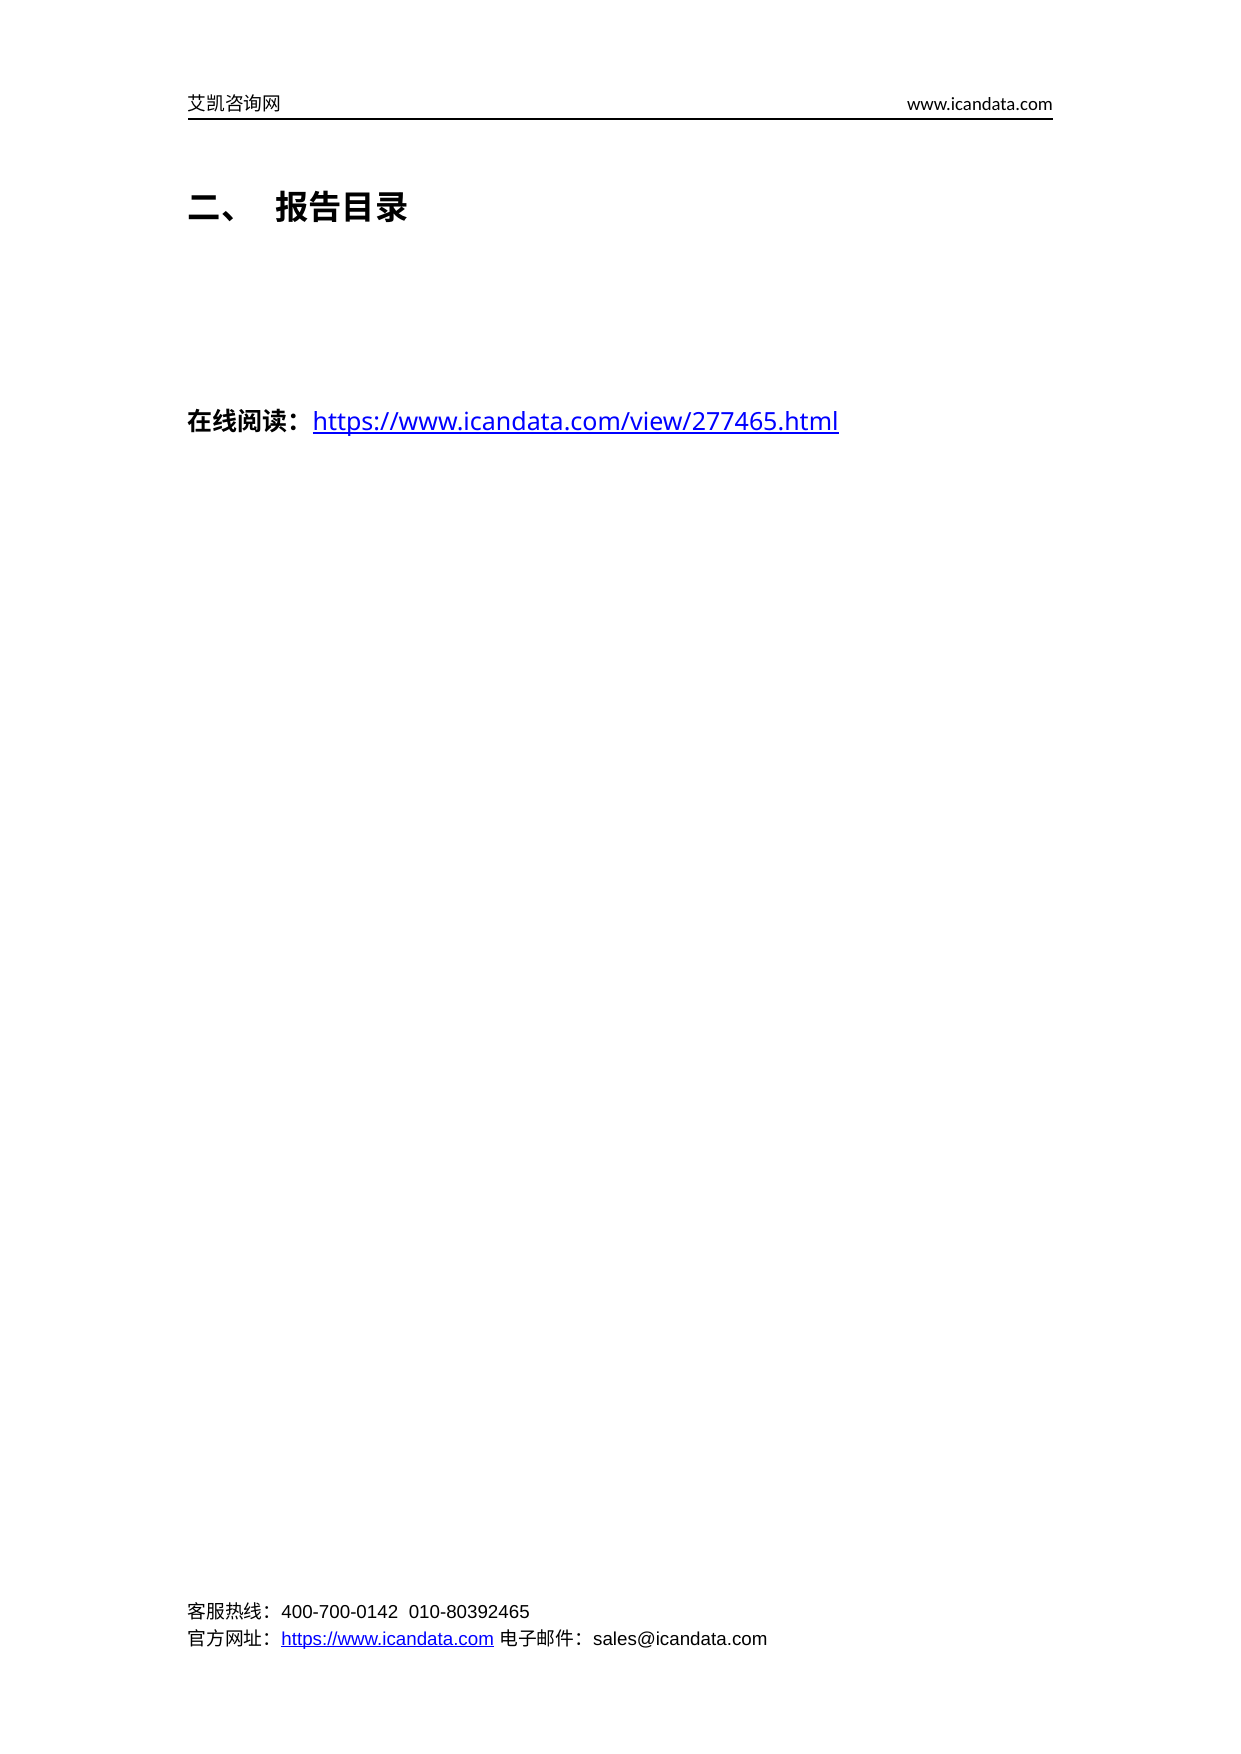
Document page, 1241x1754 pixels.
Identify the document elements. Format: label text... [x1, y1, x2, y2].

subtitle 报告目录 [187, 172, 1053, 237]
text 在线阅读：https://www.icandata.com/view/277465.html [187, 387, 1053, 452]
